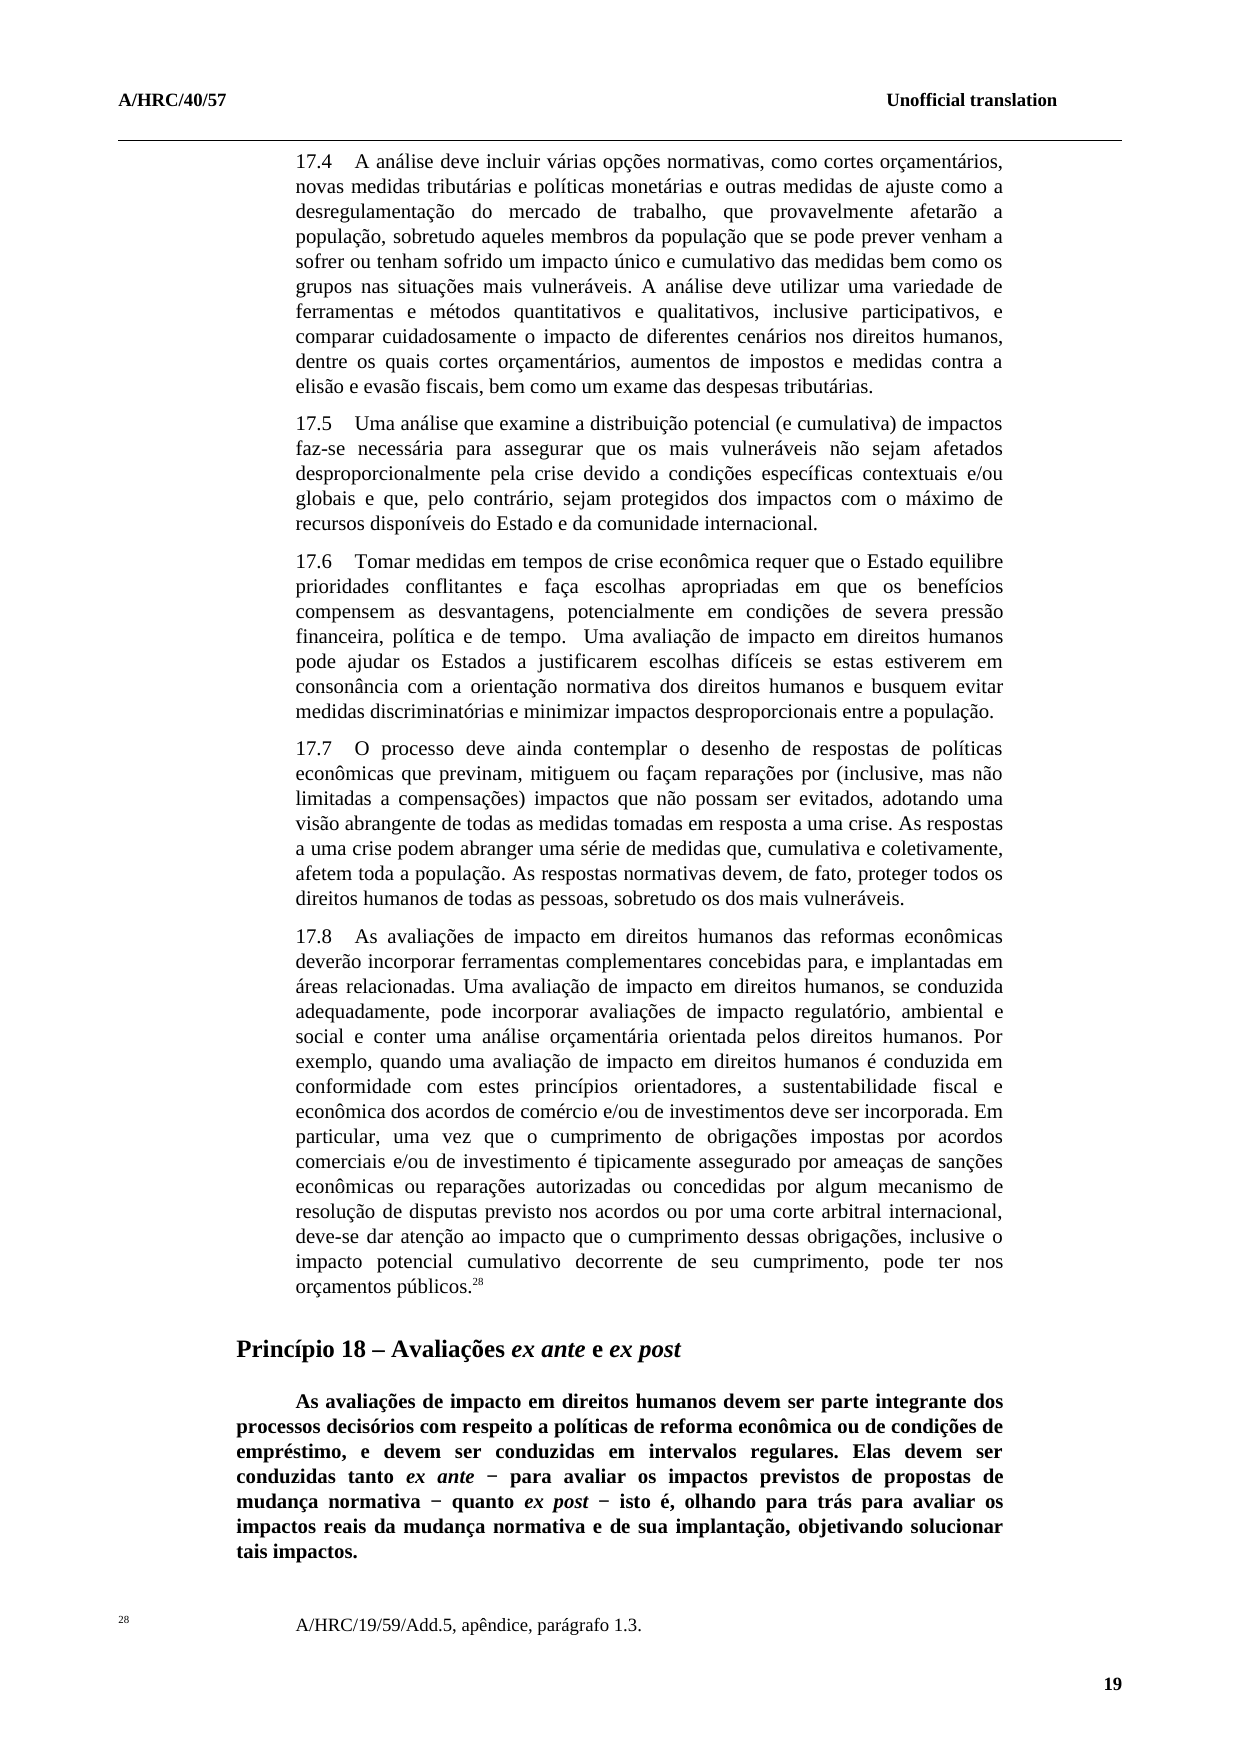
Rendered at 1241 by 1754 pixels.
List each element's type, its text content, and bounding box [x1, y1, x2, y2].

text 17.4 A análise deve incluir várias opções normativas, como cortes orçamentários, novas medidas tributárias e políticas monetárias e outras medidas de ajuste como a desregulamentação do mercado de trabalho, que provavelmente afetarão a população, sobretudo aqueles membros da população que se pode prever venham a sofrer ou tenham sofrido um impacto único e cumulativo das medidas bem como os grupos nas situações mais vulneráveis. A análise deve utilizar uma variedade de ferramentas e métodos quantitativos e qualitativos, inclusive participativos, e comparar cuidadosamente o impacto de diferentes cenários nos direitos humanos, dentre os quais cortes orçamentários, aumentos de impostos e medidas contra a elisão e evasão fiscais, bem como um exame das despesas tributárias. [295, 148, 1004, 398]
text 17.5 Uma análise que examine a distribuição potencial (e cumulativa) de impactos faz-se necessária para assegurar que os mais vulneráveis não sejam afetados desproporcionalmente pela crise devido a condições específicas contextuais e/ou globais e que, pelo contrário, sejam protegidos dos impactos com o máximo de recursos disponíveis do Estado e da comunidade internacional. [295, 410, 1004, 535]
text Princípio 18 – Avaliações ex ante e ex post [118, 1335, 1004, 1363]
text 17.6 Tomar medidas em tempos de crise econômica requer que o Estado equilibre prioridades conflitantes e faça escolhas apropriadas em que os benefícios compensem as desvantagens, potencialmente em condições de severa pressão financeira, política e de tempo. Uma avaliação de impacto em direitos humanos pode ajudar os Estados a justificarem escolhas difíceis se estas estiverem em consonância com a orientação normativa dos direitos humanos e busquem evitar medidas discriminatórias e minimizar impactos desproporcionais entre a população. [295, 548, 1004, 723]
text 17.7 O processo deve ainda contemplar o desenho de respostas de políticas econômicas que previnam, mitiguem ou façam reparações por (inclusive, mas não limitadas a compensações) impactos que não possam ser evitados, adotando uma visão abrangente de todas as medidas tomadas em resposta a uma crise. As respostas a uma crise podem abranger uma série de medidas que, cumulativa e coletivamente, afetem toda a população. As respostas normativas devem, de fato, proteger todos os direitos humanos de todas as pessoas, sobretudo os dos mais vulneráveis. [295, 735, 1004, 910]
text As avaliações de impacto em direitos humanos devem ser parte integrante dos processos decisórios com respeito a políticas de reforma econômica ou de condições de empréstimo, e devem ser conduzidas em intervalos regulares. Elas devem ser conduzidas tanto ex ante − para avaliar os impactos previstos de propostas de mudança normativa − quanto ex post − isto é, olhando para trás para avaliar os impactos reais da mudança normativa e de sua implantação, objetivando solucionar tais impactos. [236, 1388, 1004, 1563]
text 17.8 As avaliações de impacto em direitos humanos das reformas econômicas deverão incorporar ferramentas complementares concebidas para, e implantadas em áreas relacionadas. Uma avaliação de impacto em direitos humanos, se conduzida adequadamente, pode incorporar avaliações de impacto regulatório, ambiental e social e conter uma análise orçamentária orientada pelos direitos humanos. Por exemplo, quando uma avaliação de impacto em direitos humanos é conduzida em conformidade com estes princípios orientadores, a sustentabilidade fiscal e econômica dos acordos de comércio e/ou de investimentos deve ser incorporada. Em particular, uma vez que o cumprimento de obrigações impostas por acordos comerciais e/ou de investimento é tipicamente assegurado por ameaças de sanções econômicas ou reparações autorizadas ou concedidas por algum mecanismo de resolução de disputas previsto nos acordos ou por uma corte arbitral internacional, deve-se dar atenção ao impacto que o cumprimento dessas obrigações, inclusive o impacto potencial cumulativo decorrente de seu cumprimento, pode ter nos orçamentos públicos. [295, 923, 1004, 1298]
